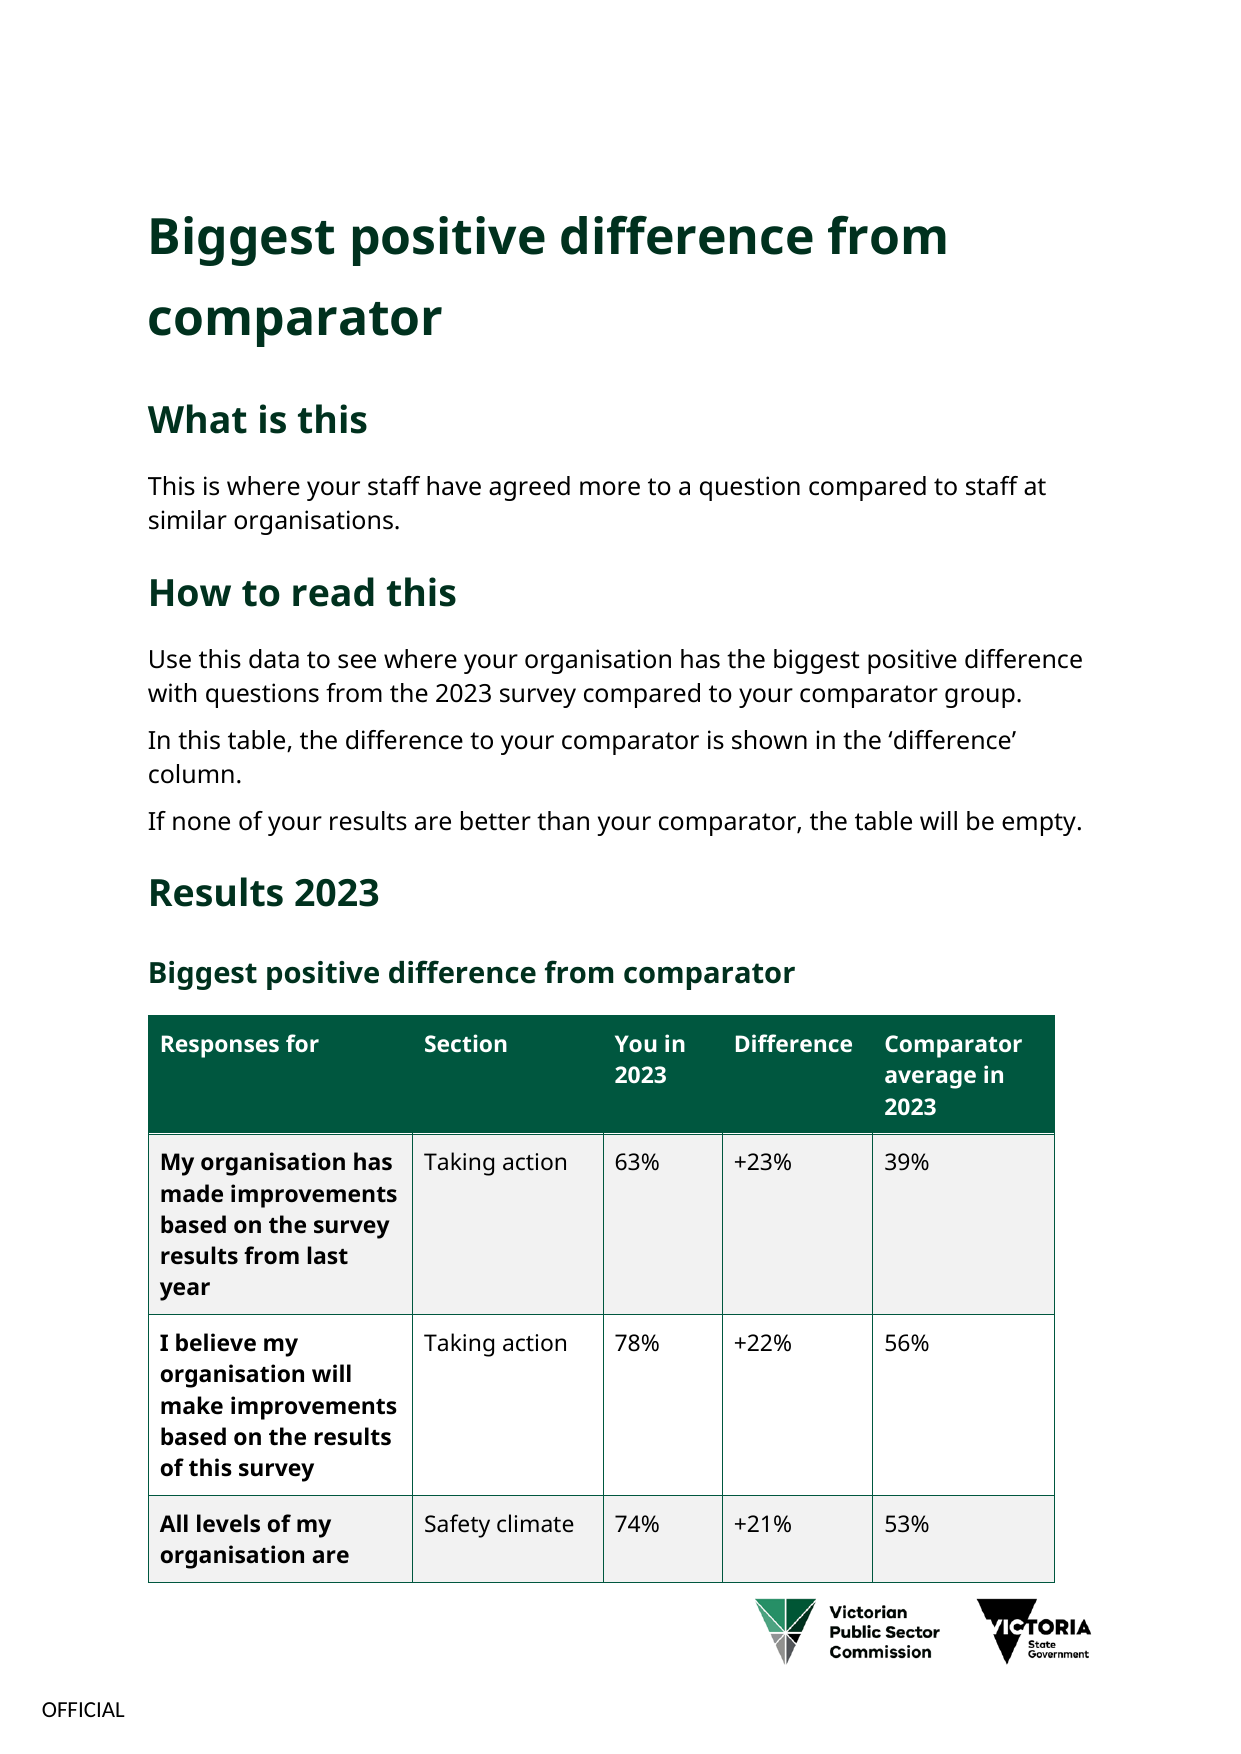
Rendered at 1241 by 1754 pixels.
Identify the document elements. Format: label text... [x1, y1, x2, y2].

table_cell Safety climate [413, 1496, 603, 1582]
table_header Section [413, 1016, 603, 1133]
table_cell 63% [604, 1135, 722, 1314]
table_cell 74% [604, 1496, 722, 1582]
table_cell My organisation has made improvements based on the survey results from last year [149, 1135, 412, 1314]
picture [754, 1598, 1093, 1666]
text Use this data to see where your organisation has the biggest positive difference with questions from the 2023 survey compared to your comparator group. [148, 642, 1092, 710]
subtitle Biggest positive difference from comparator [148, 953, 1092, 992]
subtitle What is this [148, 393, 1092, 444]
table_cell 53% [873, 1496, 1054, 1582]
table_header Responses for [149, 1016, 412, 1133]
table_cell +22% [723, 1315, 872, 1495]
table_cell 56% [873, 1315, 1054, 1495]
subtitle Biggest positive difference from comparator [148, 201, 1092, 350]
table_cell +23% [723, 1135, 872, 1314]
table_cell 78% [604, 1315, 722, 1495]
text This is where your staff have agreed more to a question compared to staff at similar organisations. [148, 469, 1092, 537]
table_header Difference [723, 1016, 872, 1133]
table_cell +21% [723, 1496, 872, 1582]
text If none of your results are better than your comparator, the table will be empty. [148, 803, 1092, 837]
subtitle How to read this [148, 566, 1092, 617]
subtitle Results 2023 [148, 866, 1092, 917]
table_cell 39% [873, 1135, 1054, 1314]
text In this table, the difference to your comparator is shown in the ‘difference’ column. [148, 723, 1092, 791]
table_cell Taking action [413, 1135, 603, 1314]
table_cell Taking action [413, 1315, 603, 1495]
table_cell All levels of my organisation are involved in the prevention of stress [149, 1496, 412, 1582]
table_header You in 2023 [604, 1016, 722, 1133]
table_cell I believe my organisation will make improvements based on the results of this survey [149, 1315, 412, 1495]
table_header Comparator average in 2023 [873, 1016, 1054, 1133]
